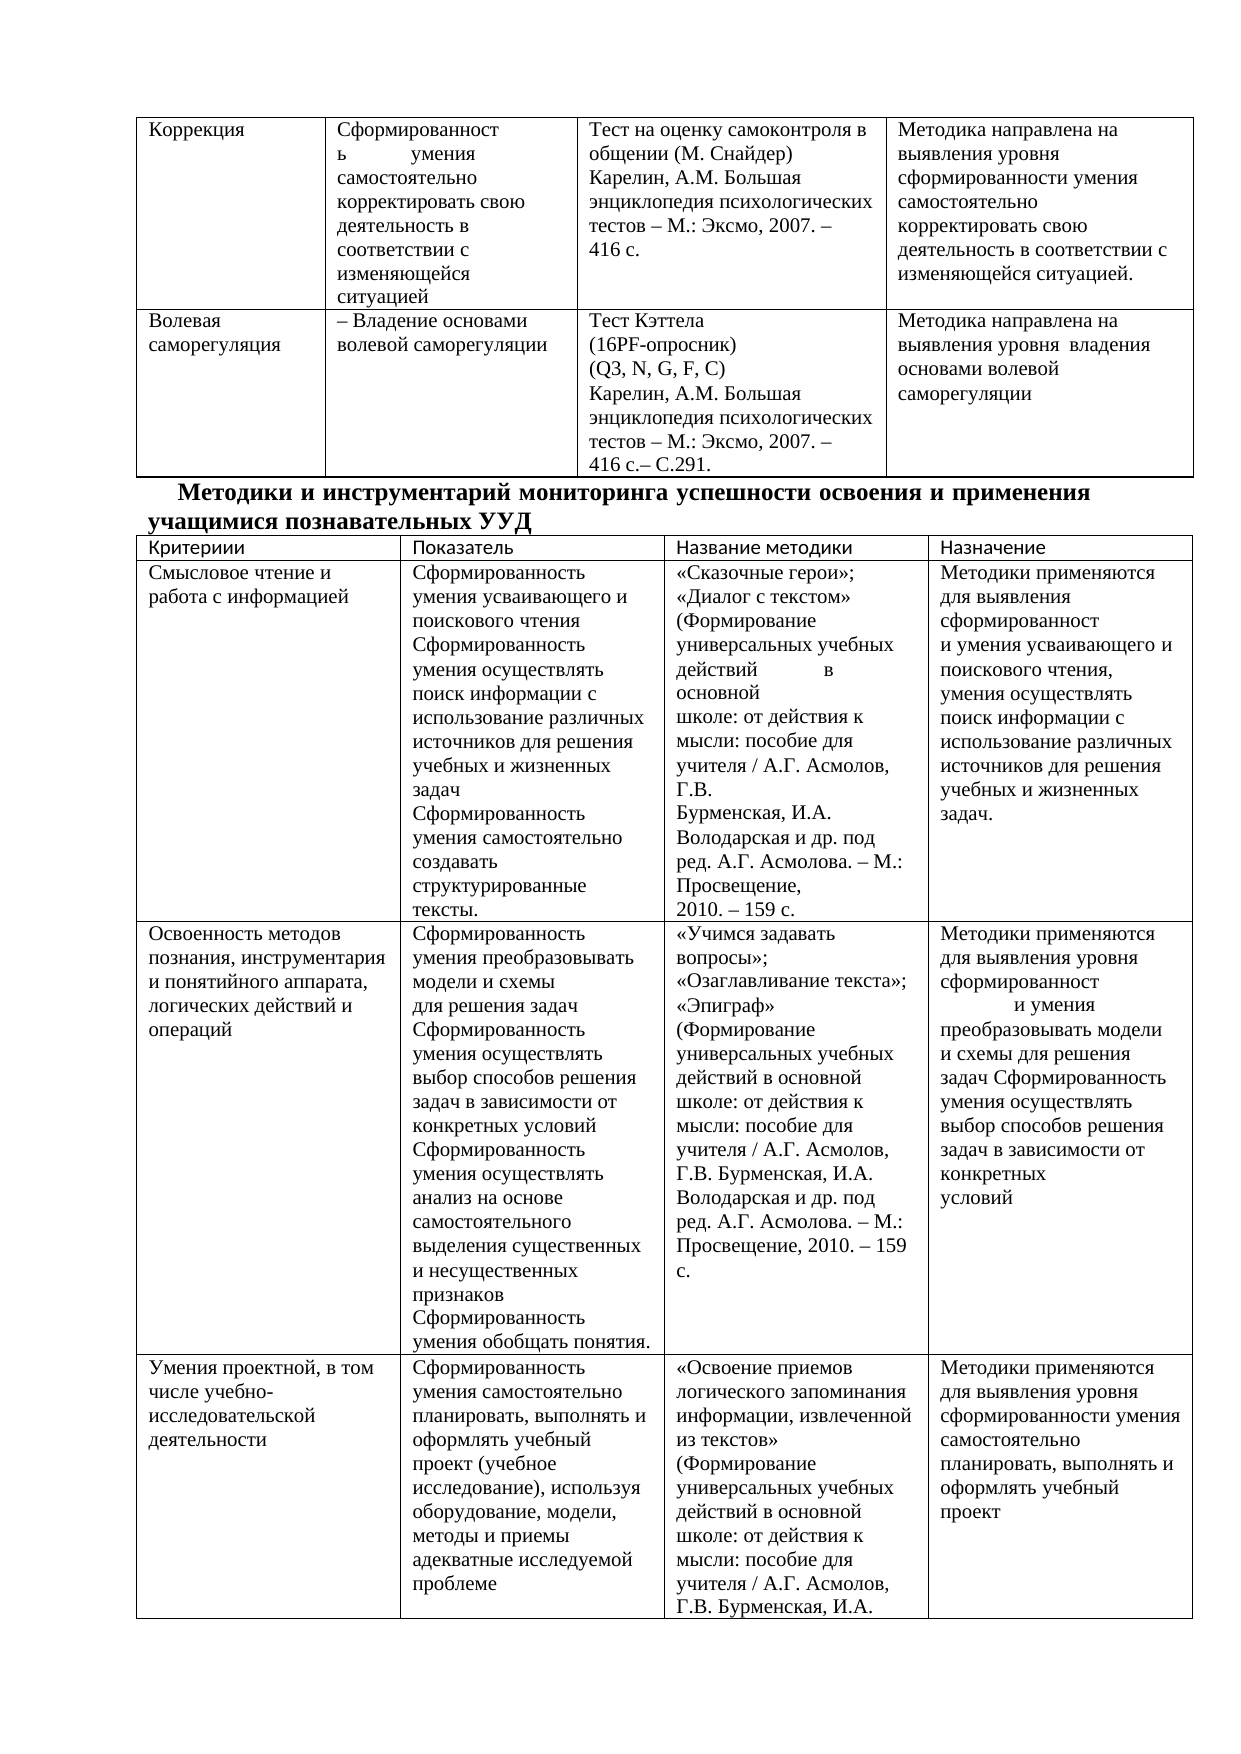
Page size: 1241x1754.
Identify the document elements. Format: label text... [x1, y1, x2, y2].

table_cell «Учимся задавать вопросы»; «Озаглавливание текста»; «Эпиграф» (Формирование универсальных учебных действий в основной школе: от действия к мысли: пособие для учителя / А.Г. Асмолов, Г.В. Бурменская, И.А. Володарская и др. под ред. А.Г. Асмолова. – М.: Просвещение, 2010. – 159 с. [665, 922, 928, 1353]
table_cell Методики применяются для выявления сформированност и умения усваивающего и поискового чтения, умения осуществлять поиск информации с использование различных источников для решения учебных и жизненных задач. [929, 561, 1192, 921]
table_cell Сформированность умения усваивающего и поискового чтения Сформированность умения осуществлять поиск информации с использование различных источников для решения учебных и жизненных задач Сформированность умения самостоятельно создавать структурированные тексты. [401, 561, 664, 921]
table_cell Методика направлена на выявления уровня владения основами волевой саморегуляции [887, 310, 1193, 476]
table_header Сформированност ь умения самостоятельно корректировать свою деятельность в соответствии с изменяющейся ситуацией [326, 118, 577, 309]
table_cell «Сказочные герои»; «Диалог с текстом» (Формирование универсальных учебных действий в основной школе: от действия к мысли: пособие для учителя / А.Г. Асмолов, Г.В. Бурменская, И.А. Володарская и др. под ред. А.Г. Асмолова. – М.: Просвещение, 2010. – 159 с. [665, 561, 928, 921]
table_cell Освоенность методов познания, инструментария и понятийного аппарата, логических действий и операций [137, 922, 400, 1353]
table_cell Смысловое чтение и работа с информацией [137, 561, 400, 921]
subtitle Методики и инструментарий мониторинга успешности освоения и применения учащимися познавательных УУД [148, 478, 1181, 535]
table_cell – Владение основами волевой саморегуляции [326, 310, 577, 476]
table_header Назначение [929, 536, 1192, 560]
table_cell «Освоение приемов логического запоминания информации, извлеченной из текстов» (Формирование универсальных учебных действий в основной школе: от действия к мысли: пособие для учителя / А.Г. Асмолов, Г.В. Бурменская, И.А. [665, 1355, 928, 1618]
table_cell Методики применяются для выявления уровня сформированност и умения преобразовывать модели и схемы для решения задач Сформированность умения осуществлять выбор способов решения задач в зависимости от конкретных условий [929, 922, 1192, 1353]
table_cell Умения проектной, в том числе учебно- исследовательской деятельности [137, 1355, 400, 1618]
table_cell Сформированность умения самостоятельно планировать, выполнять и оформлять учебный проект (учебное исследование), используя оборудование, модели, методы и приемы адекватные исследуемой проблеме [401, 1355, 664, 1618]
table_cell Тест Кэттела (16PF-опросник) (Q3, N, G, F, C) Карелин, А.М. Большая энциклопедия психологических тестов – М.: Эксмо, 2007. – 416 с.– С.291. [578, 310, 886, 476]
table_cell Методики применяются для выявления уровня сформированности умения самостоятельно планировать, выполнять и оформлять учебный проект [929, 1355, 1192, 1618]
table_header Показатель [401, 536, 664, 560]
table_header Тест на оценку самоконтроля в общении (М. Снайдер) Карелин, А.М. Большая энциклопедия психологических тестов – М.: Эксмо, 2007. – 416 с. [578, 118, 886, 309]
table_header Критериии [137, 536, 400, 560]
table_header Коррекция [137, 118, 325, 309]
table_header Название методики [665, 536, 928, 560]
table_header Методика направлена на выявления уровня сформированности умения самостоятельно корректировать свою деятельность в соответствии с изменяющейся ситуацией. [887, 118, 1193, 309]
table_cell Волевая саморегуляция [137, 310, 325, 476]
table_cell Сформированность умения преобразовывать модели и схемы для решения задач Сформированность умения осуществлять выбор способов решения задач в зависимости от конкретных условий Сформированность умения осуществлять анализ на основе самостоятельного выделения существенных и несущественных признаков Сформированность умения обобщать понятия. [401, 922, 664, 1353]
